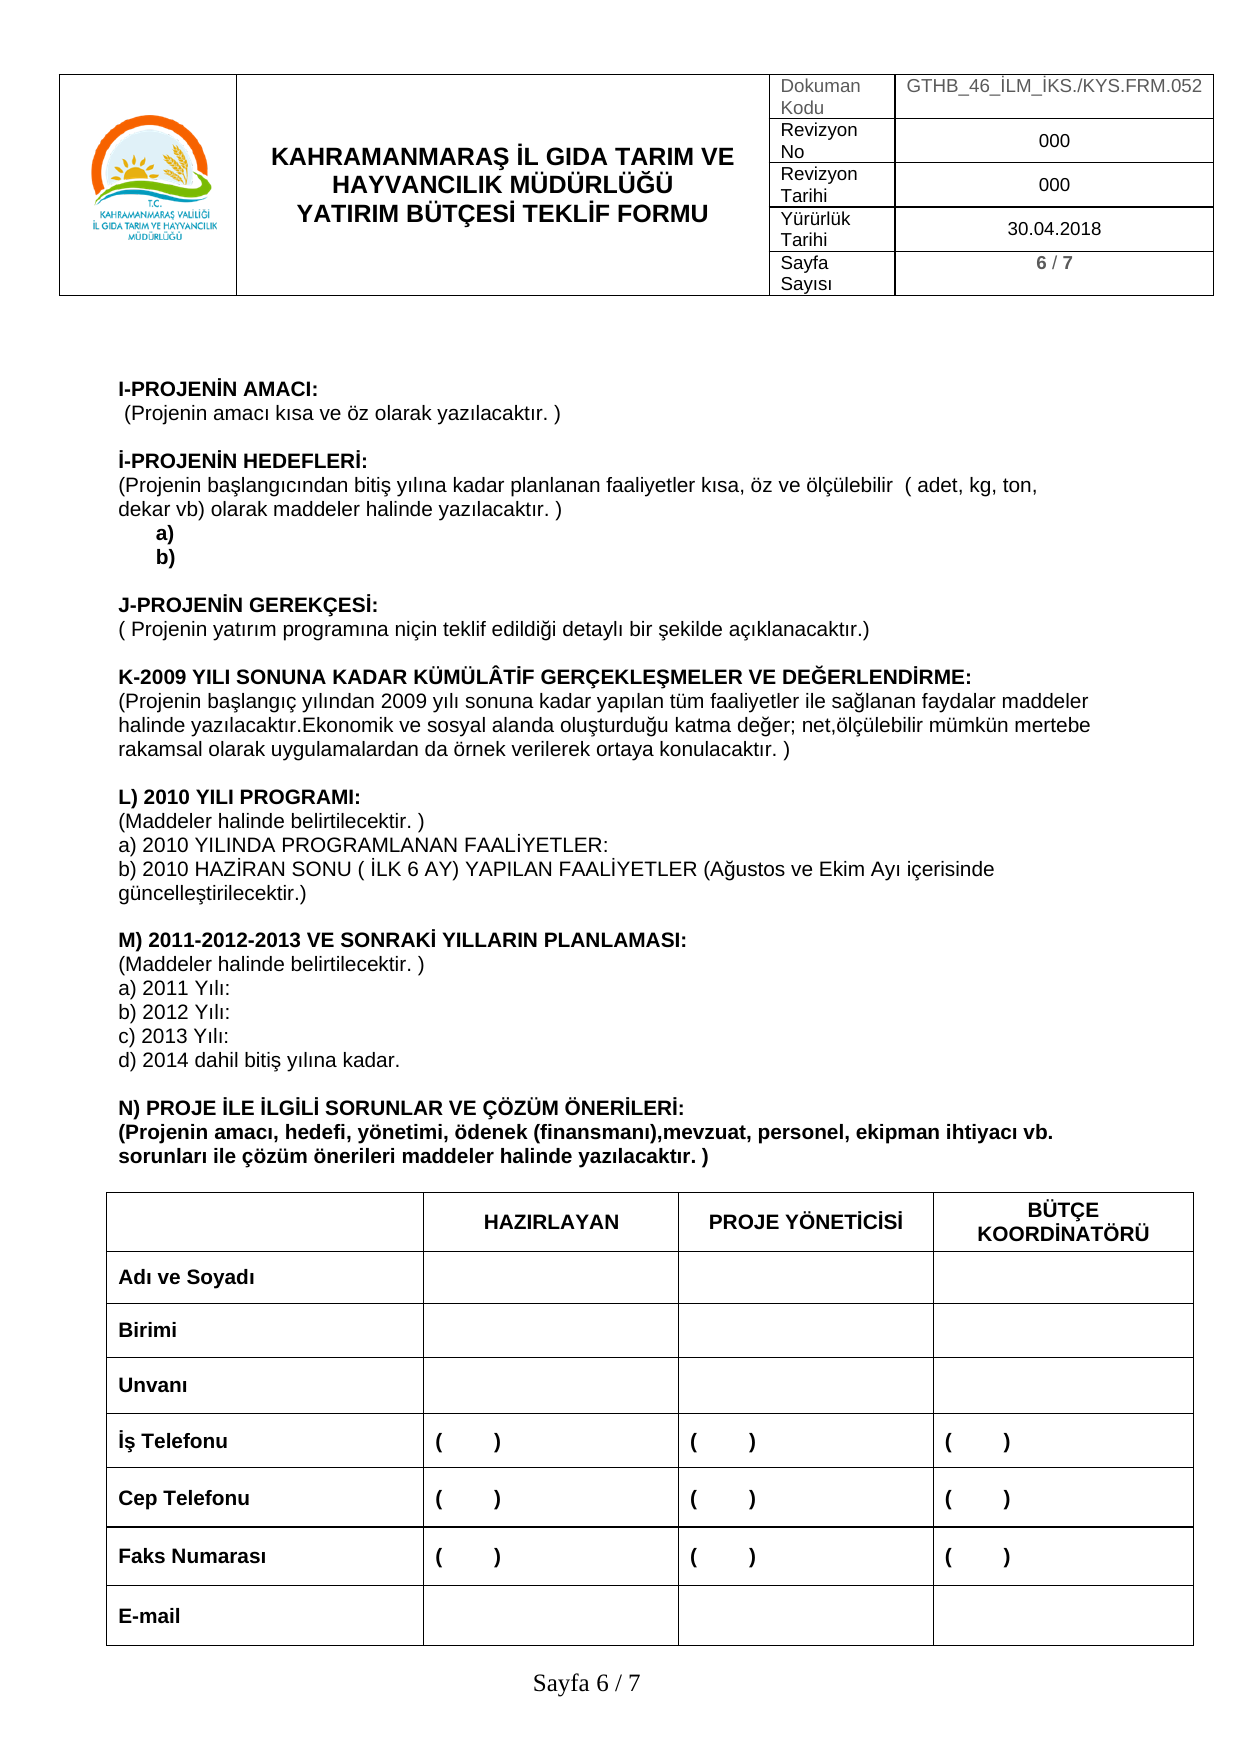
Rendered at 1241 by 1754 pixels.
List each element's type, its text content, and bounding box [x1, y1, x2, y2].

table_cell ( ) [679, 1528, 933, 1585]
table_cell İş Telefonu [107, 1414, 423, 1467]
table_cell [424, 1252, 678, 1303]
text b) 2012 Yılı: [118, 1000, 1092, 1024]
table_cell ( ) [934, 1468, 1193, 1526]
text (Maddeler halinde belirtilecektir. ) [118, 808, 1092, 832]
text b) [118, 545, 1092, 569]
table_cell [934, 1304, 1193, 1357]
text (Maddeler halinde belirtilecektir. ) [118, 952, 1092, 976]
text M) 2011-2012-2013 VE SONRAKİ YILLARIN PLANLAMASI: [118, 928, 1092, 952]
text ( Projenin yatırım programına niçin teklif edildiği detaylı bir şekilde açıklanacaktır.) [118, 617, 1092, 641]
table_cell [934, 1586, 1193, 1644]
table_cell [934, 1358, 1193, 1413]
table_cell ( ) [424, 1468, 678, 1526]
text L) 2010 YILI PROGRAMI: [118, 784, 1092, 808]
table_cell ( ) [424, 1528, 678, 1585]
text (Projenin amacı, hedefi, yönetimi, ödenek (finansmanı),mevzuat, personel, ekipman ihtiyacı vb. sorunları ile çözüm önerileri maddeler halinde yazılacaktır. ) [118, 1120, 1092, 1168]
table_cell ( ) [424, 1414, 678, 1467]
text (Projenin başlangıcından bitiş yılına kadar planlanan faaliyetler kısa, öz ve ölçülebilir ( adet, kg, ton, dekar vb) olarak maddeler halinde yazılacaktır. ) [118, 473, 1092, 521]
text (Projenin amacı kısa ve öz olarak yazılacaktır. ) [118, 401, 1092, 425]
table_cell [679, 1358, 933, 1413]
table_cell Faks Numarası [107, 1528, 423, 1585]
text J-PROJENİN GEREKÇESİ: [118, 593, 1092, 617]
table_cell ( ) [934, 1414, 1193, 1467]
picture [91, 115, 217, 240]
table_cell E-mail [107, 1586, 423, 1644]
table_cell Adı ve Soyadı [107, 1252, 423, 1303]
text a) 2010 YILINDA PROGRAMLANAN FAALİYETLER: [118, 832, 1092, 856]
text a) 2011 Yılı: [118, 976, 1092, 1000]
table_cell ( ) [934, 1528, 1193, 1585]
table_cell ( ) [679, 1414, 933, 1467]
table_cell Birimi [107, 1304, 423, 1357]
table_header HAZIRLAYAN [424, 1193, 678, 1251]
table_cell Cep Telefonu [107, 1468, 423, 1526]
table_cell [679, 1252, 933, 1303]
table_header PROJE YÖNETİCİSİ [679, 1193, 933, 1251]
table_cell [424, 1586, 678, 1644]
text b) 2010 HAZİRAN SONU ( İLK 6 AY) YAPILAN FAALİYETLER (Ağustos ve Ekim Ayı içerisinde güncelleştirilecektir.) [118, 856, 1092, 904]
text (Projenin başlangıç yılından 2009 yılı sonuna kadar yapılan tüm faaliyetler ile sağlanan faydalar maddeler halinde yazılacaktır.Ekonomik ve sosyal alanda oluşturduğu katma değer; net,ölçülebilir mümkün mertebe rakamsal olarak uygulamalardan da örnek verilerek ortaya konulacaktır. ) [118, 689, 1092, 761]
text a) [118, 521, 1092, 545]
text I-PROJENİN AMACI: [118, 377, 1092, 401]
table_header [107, 1193, 423, 1251]
text İ-PROJENİN HEDEFLERİ: [118, 449, 1092, 473]
table_cell ( ) [679, 1468, 933, 1526]
text N) PROJE İLE İLGİLİ SORUNLAR VE ÇÖZÜM ÖNERİLERİ: [118, 1096, 1092, 1120]
table_cell [679, 1586, 933, 1644]
table_cell [679, 1304, 933, 1357]
table_cell [424, 1358, 678, 1413]
table_cell Unvanı [107, 1358, 423, 1413]
text K-2009 YILI SONUNA KADAR KÜMÜLÂTİF GERÇEKLEŞMELER VE DEĞERLENDİRME: [118, 665, 1092, 689]
table_cell [934, 1252, 1193, 1303]
table_cell [424, 1304, 678, 1357]
text d) 2014 dahil bitiş yılına kadar. [118, 1048, 1092, 1072]
text c) 2013 Yılı: [118, 1024, 1092, 1048]
table_header BÜTÇE KOORDİNATÖRÜ [934, 1193, 1193, 1251]
